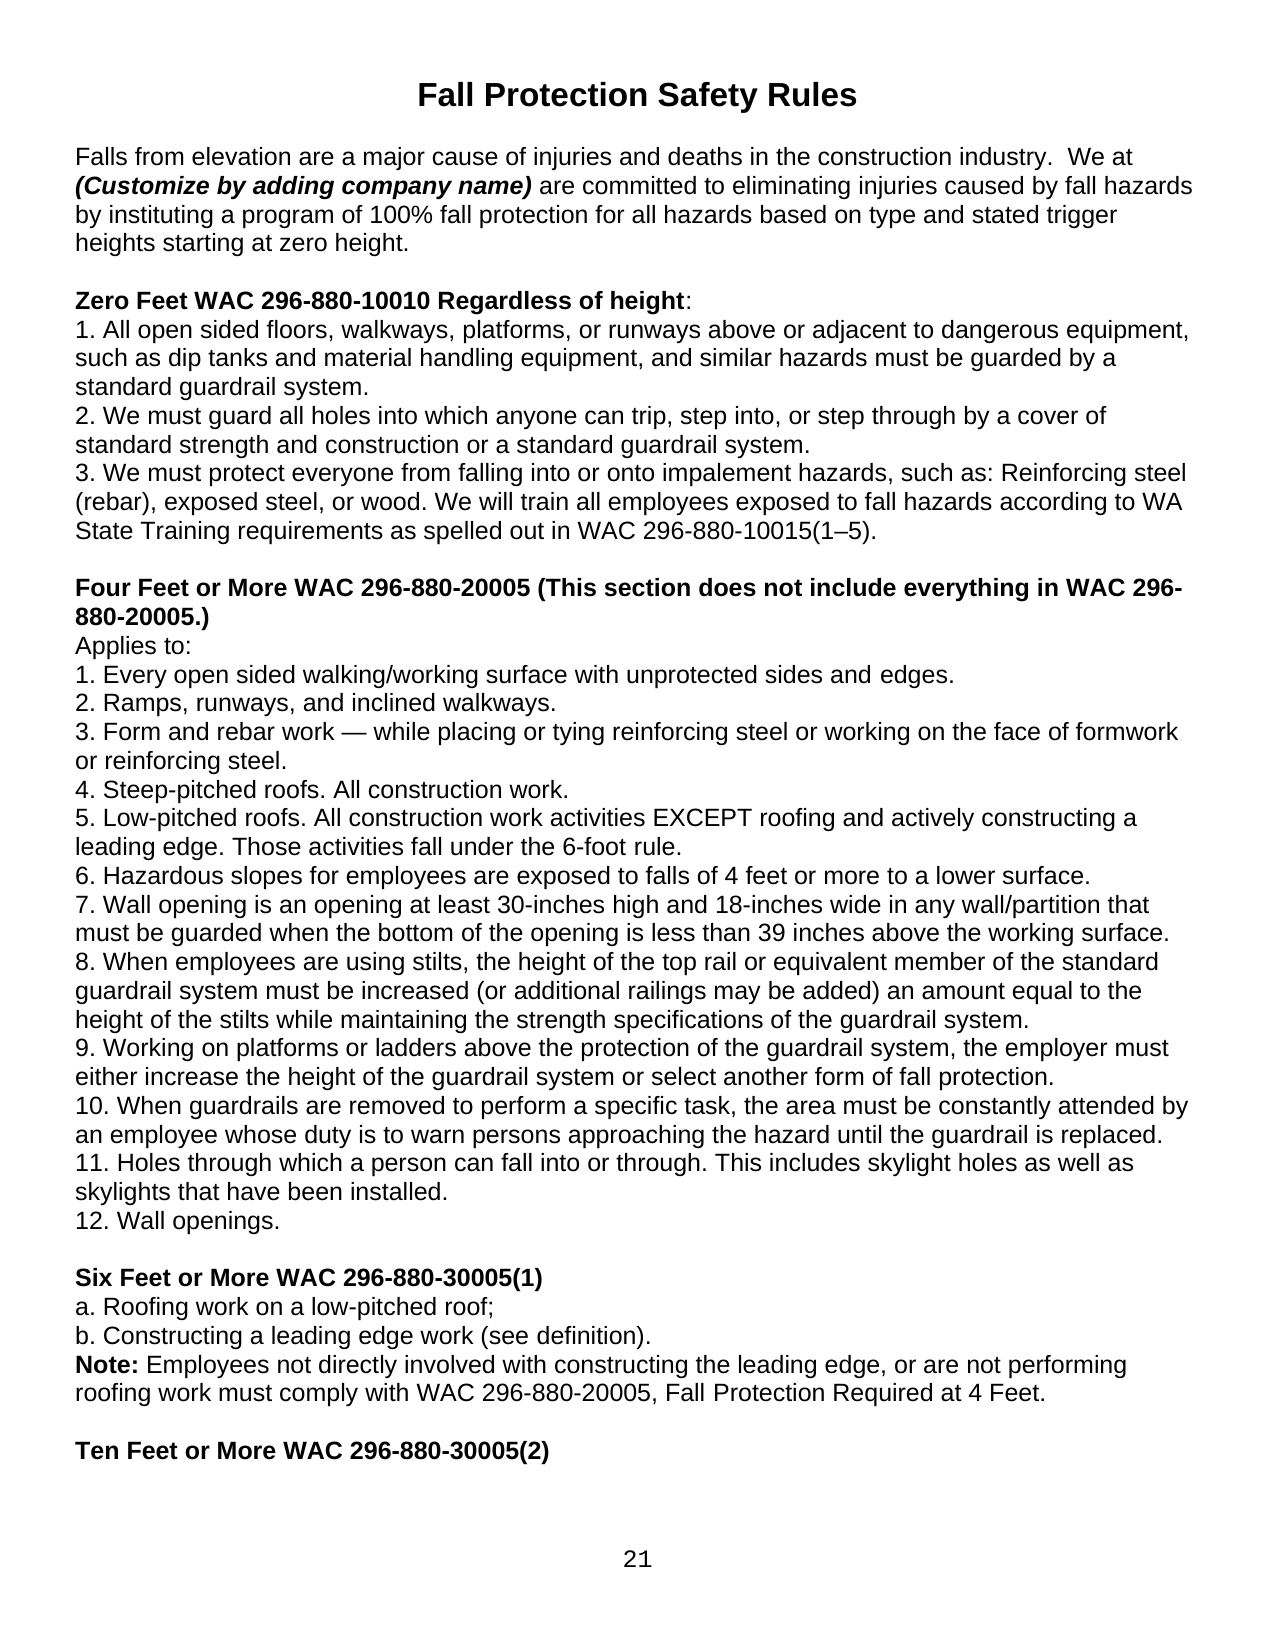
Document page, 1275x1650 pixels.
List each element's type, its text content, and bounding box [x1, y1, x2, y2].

text Six Feet or More WAC 296-880-30005(1) [75, 1263, 1200, 1292]
text 11. Holes through which a person can fall into or through. This includes skylight holes as well as skylights that have been installed. [75, 1148, 1200, 1206]
text Applies to: [75, 631, 1200, 660]
text 8. When employees are using stilts, the height of the top rail or equivalent member of the standard guardrail system must be increased (or additional railings may be added) an amount equal to the height of the stilts while maintaining the strength specifications of the guardrail system. [75, 947, 1200, 1033]
text Fall Protection Safety Rules [75, 75, 1200, 113]
text 3. We must protect everyone from falling into or onto impalement hazards, such as: Reinforcing steel (rebar), exposed steel, or wood. We will train all employees exposed to fall hazards according to WA State Training requirements as spelled out in WAC 296-880-10015(1–5). [75, 458, 1200, 545]
text Four Feet or More WAC 296-880-20005 (This section does not include everything in WAC 296-880-20005.) [75, 573, 1200, 631]
text 1. Every open sided walking/working surface with unprotected sides and edges. [75, 660, 1200, 688]
text 1. All open sided floors, walkways, platforms, or runways above or adjacent to dangerous equipment, such as dip tanks and material handling equipment, and similar hazards must be guarded by a standard guardrail system. [75, 315, 1200, 401]
text 9. Working on platforms or ladders above the protection of the guardrail system, the employer must either increase the height of the guardrail system or select another form of fall protection. [75, 1033, 1200, 1091]
text Note: Employees not directly involved with constructing the leading edge, or are not performing roofing work must comply with WAC 296-880-20005, Fall Protection Required at 4 Feet. [75, 1350, 1200, 1407]
text Ten Feet or More WAC 296-880-30005(2) [75, 1436, 1200, 1465]
text 2. Ramps, runways, and inclined walkways. [75, 688, 1200, 717]
text Zero Feet WAC 296-880-10010 Regardless of height: [75, 286, 1200, 315]
text b. Constructing a leading edge work (see definition). [75, 1321, 1200, 1350]
text 12. Wall openings. [75, 1206, 1200, 1235]
text Falls from elevation are a major cause of injuries and deaths in the construction industry. We at (Customize by adding company name) are committed to eliminating injuries caused by fall hazards by instituting a program of 100% fall protection for all hazards based on type and stated trigger heights starting at zero height. [75, 142, 1200, 257]
text 3. Form and rebar work — while placing or tying reinforcing steel or working on the face of formwork or reinforcing steel. [75, 717, 1200, 775]
text 5. Low-pitched roofs. All construction work activities EXCEPT roofing and actively constructing a leading edge. Those activities fall under the 6-foot rule. [75, 803, 1200, 861]
text 10. When guardrails are removed to perform a specific task, the area must be constantly attended by an employee whose duty is to warn persons approaching the hazard until the guardrail is replaced. [75, 1091, 1200, 1148]
text 7. Wall opening is an opening at least 30-inches high and 18-inches wide in any wall/partition that must be guarded when the bottom of the opening is less than 39 inches above the working surface. [75, 890, 1200, 947]
text 2. We must guard all holes into which anyone can trip, step into, or step through by a cover of standard strength and construction or a standard guardrail system. [75, 401, 1200, 458]
text 4. Steep-pitched roofs. All construction work. [75, 775, 1200, 803]
text a. Roofing work on a low-pitched roof; [75, 1292, 1200, 1321]
text 6. Hazardous slopes for employees are exposed to falls of 4 feet or more to a lower surface. [75, 861, 1200, 890]
